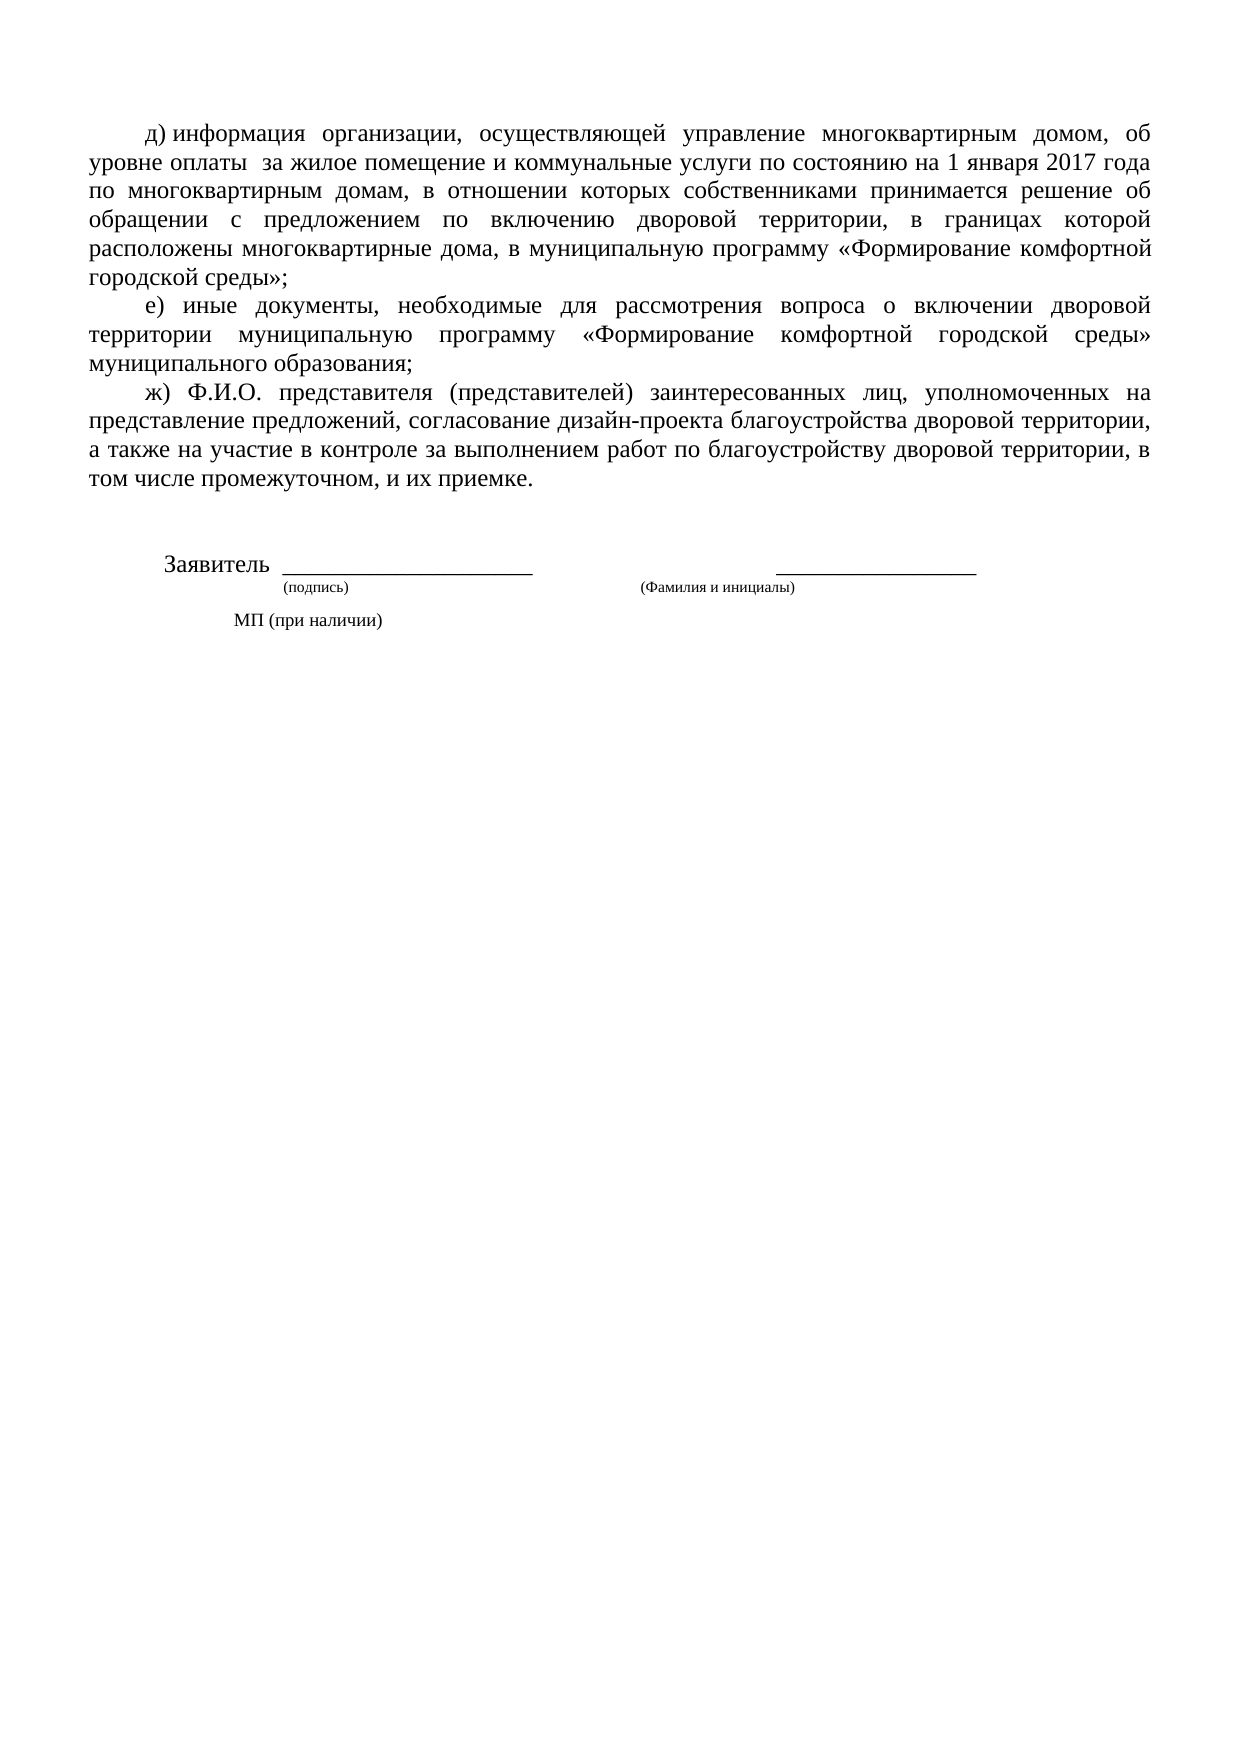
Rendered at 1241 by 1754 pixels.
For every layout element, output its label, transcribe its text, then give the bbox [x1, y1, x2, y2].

text ж) Ф.И.О. представителя (представителей) заинтересованных лиц, уполномоченных на представление предложений, согласование дизайн-проекта благоустройства дворовой территории, а также на участие в контроле за выполнением работ по благоустройству дворовой территории, в том числе промежуточном, и их приемке. [89, 377, 1152, 492]
text д) информация организации, осуществляющей управление многоквартирным домом, об уровне оплаты за жилое помещение и коммунальные услуги по состоянию на 1 января 2017 года по многоквартирным домам, в отношении которых собственниками принимается решение об обращении с предложением по включению дворовой территории, в границах которой расположены многоквартирные дома, в муниципальную программу «Формирование комфортной городской среды»; [89, 118, 1152, 291]
text Заявитель ____________________ ________________ [89, 549, 1152, 578]
text е) иные документы, необходимые для рассмотрения вопроса о включении дворовой территории муниципальную программу «Формирование комфортной городской среды» муниципального образования; [89, 291, 1152, 377]
text (подпись) (Фамилия и инициалы) [89, 578, 1152, 609]
text МП (при наличии) [89, 609, 1152, 631]
